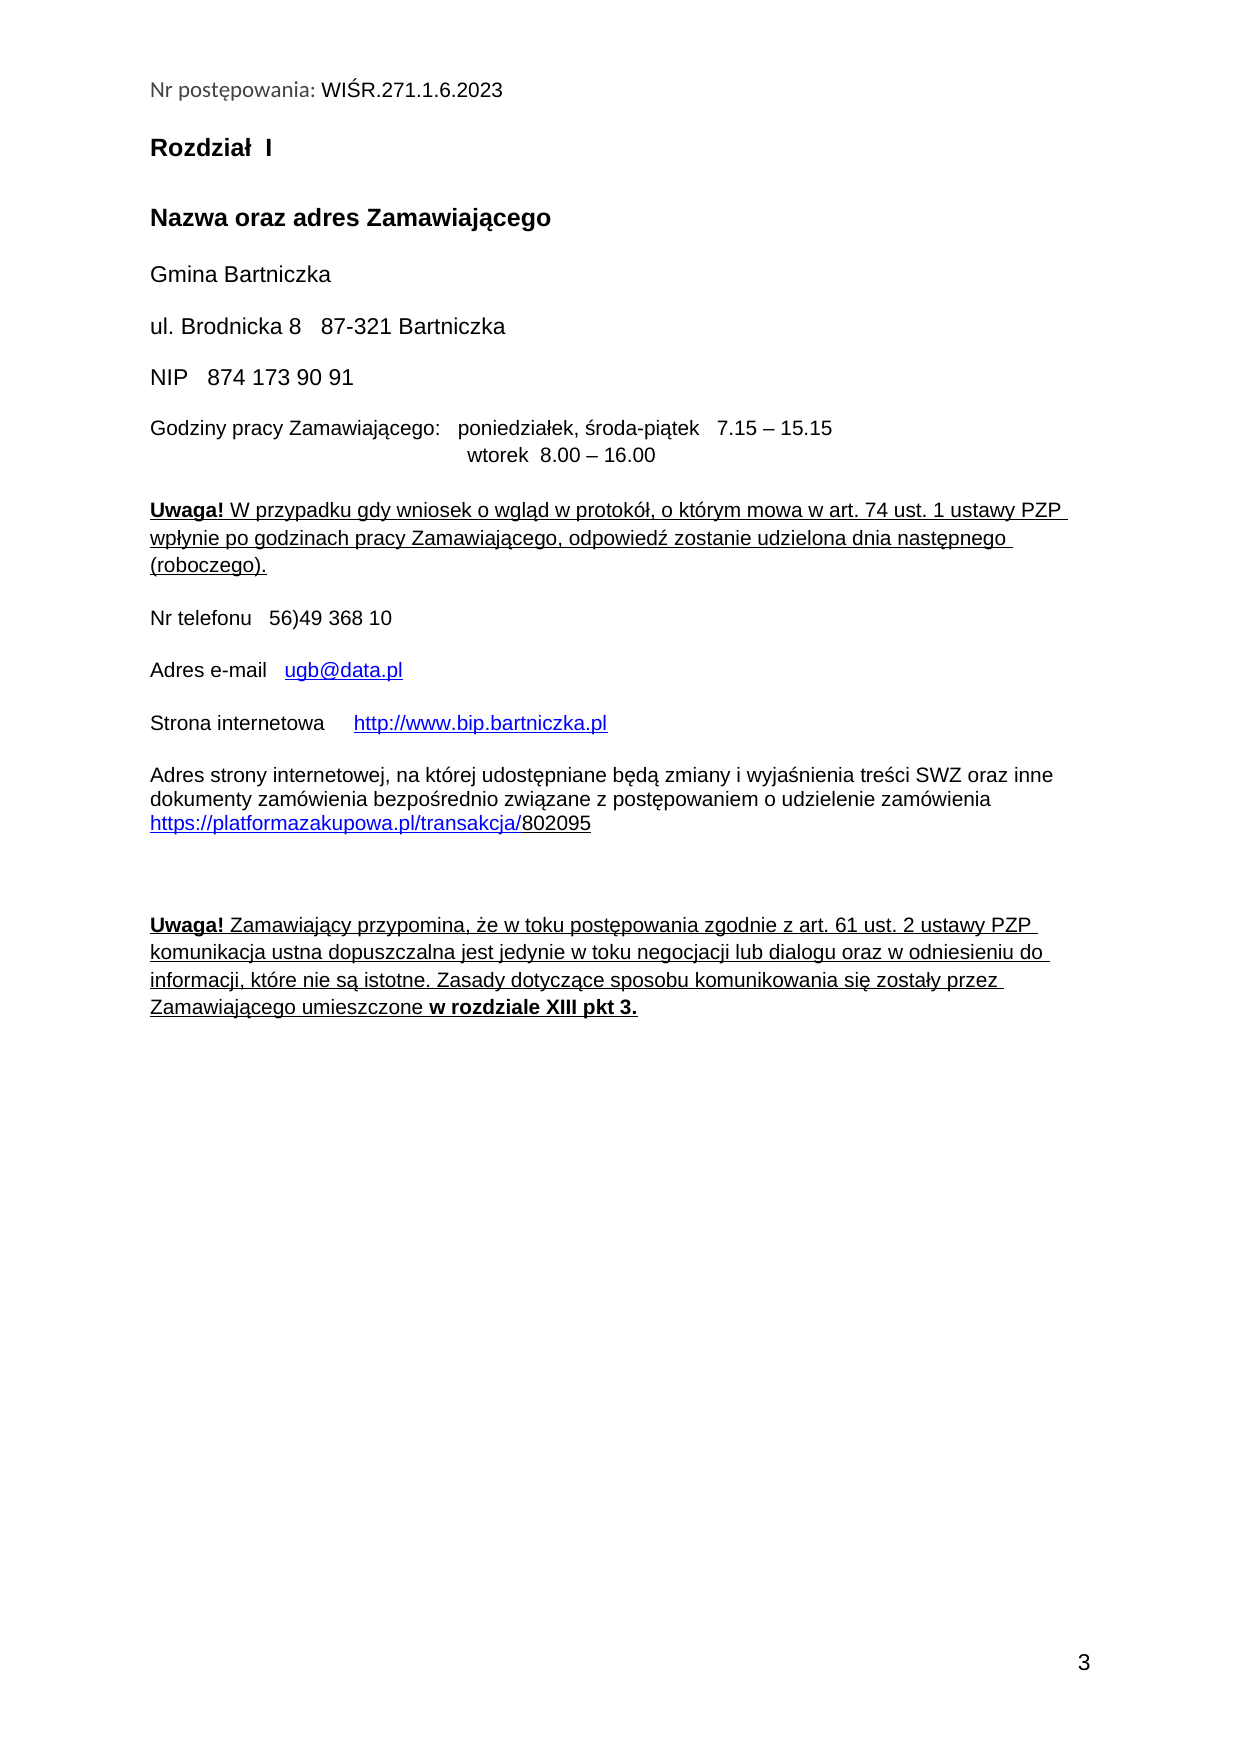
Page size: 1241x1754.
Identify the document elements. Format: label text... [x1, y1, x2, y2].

text ul. Brodnicka 8 87-321 Bartniczka [150, 313, 1090, 339]
text Strona internetowa http://www.bip.bartniczka.pl [150, 711, 1090, 734]
subtitle Nazwa oraz adres Zamawiającego [150, 203, 1090, 232]
text NIP 874 173 90 91 [150, 364, 1090, 391]
text Uwaga! Zamawiający przypomina, że w toku postępowania zgodnie z art. 61 ust. 2 ustawy PZP komunikacja ustna dopuszczalna jest jedynie w toku negocjacji lub dialogu oraz w odniesieniu do informacji, które nie są istotne. Zasady dotyczące sposobu komunikowania się zostały przez Zamawiającego umieszczone w rozdziale XIII pkt 3. [150, 912, 1090, 1019]
text Gmina Bartniczka [150, 261, 1090, 288]
text Adres e-mail ugb@data.pl [150, 658, 1090, 682]
text Adres strony internetowej, na której udostępniane będą zmiany i wyjaśnienia treści SWZ oraz inne dokumenty zamówienia bezpośrednio związane z postępowaniem o udzielenie zamówienia https://platformazakupowa.pl/transakcja/802095 [150, 763, 1090, 835]
text wtorek 8.00 – 16.00 [150, 443, 1090, 467]
text Nr telefonu 56)49 368 10 [150, 606, 1090, 629]
text Uwaga! W przypadku gdy wniosek o wgląd w protokół, o którym mowa w art. 74 ust. 1 ustawy PZP wpłynie po godzinach pracy Zamawiającego, odpowiedź zostanie udzielona dnia następnego (roboczego). [150, 498, 1090, 577]
text Godziny pracy Zamawiającego: poniedziałek, środa-piątek 7.15 – 15.15 [150, 416, 1090, 439]
subtitle Rozdział I [150, 133, 1090, 162]
